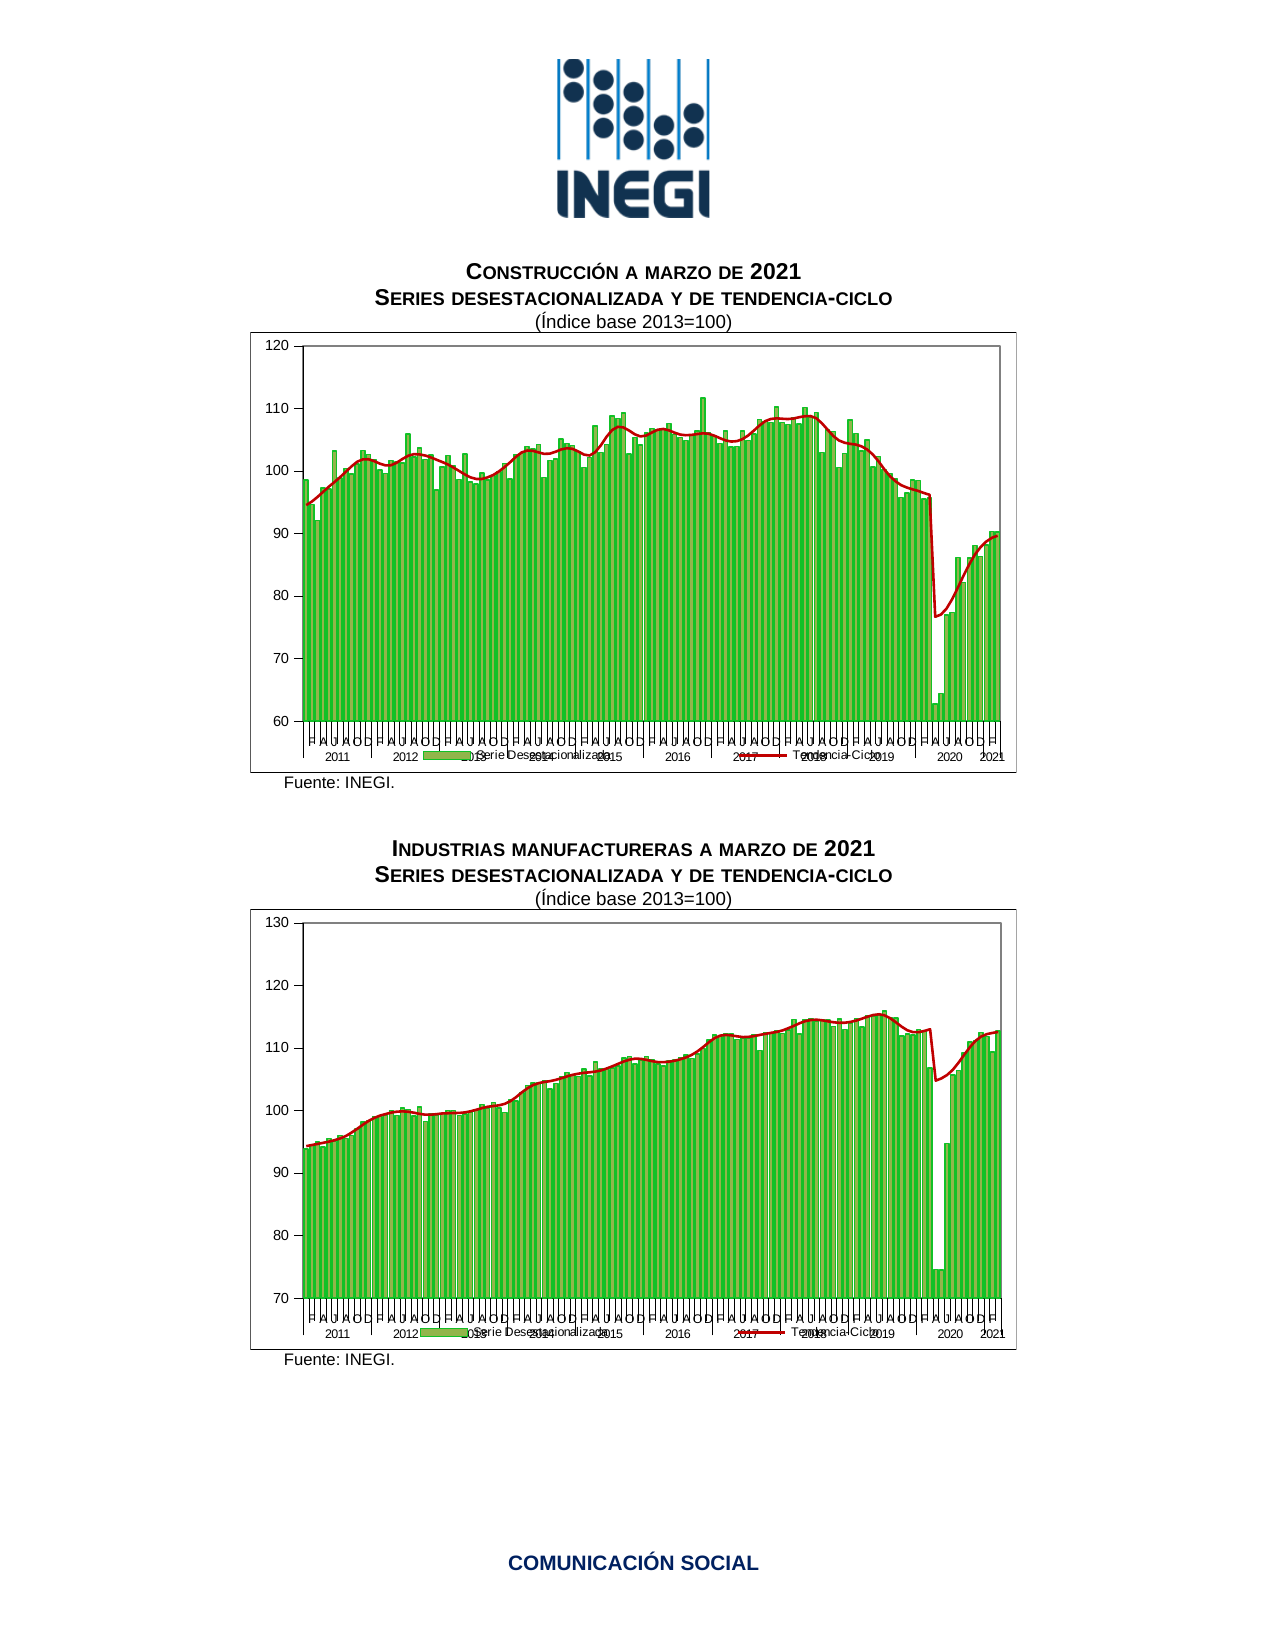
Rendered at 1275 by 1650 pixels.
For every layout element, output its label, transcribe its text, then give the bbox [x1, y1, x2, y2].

text Series desestacionalizada y de tendencia-ciclo [130, 284, 1137, 311]
text Fuente: INEGI. [284, 1350, 1076, 1369]
text (Índice base 2013=100) [130, 888, 1137, 909]
text Construcción a marzo de 2021 [130, 258, 1137, 284]
text Fuente: INEGI. [284, 773, 1076, 792]
text Industrias manufactureras a marzo de 2021 [130, 835, 1137, 861]
text Series desestacionalizada y de tendencia-ciclo [130, 861, 1137, 888]
picture [557, 59, 710, 218]
text (Índice base 2013=100) [130, 311, 1137, 332]
